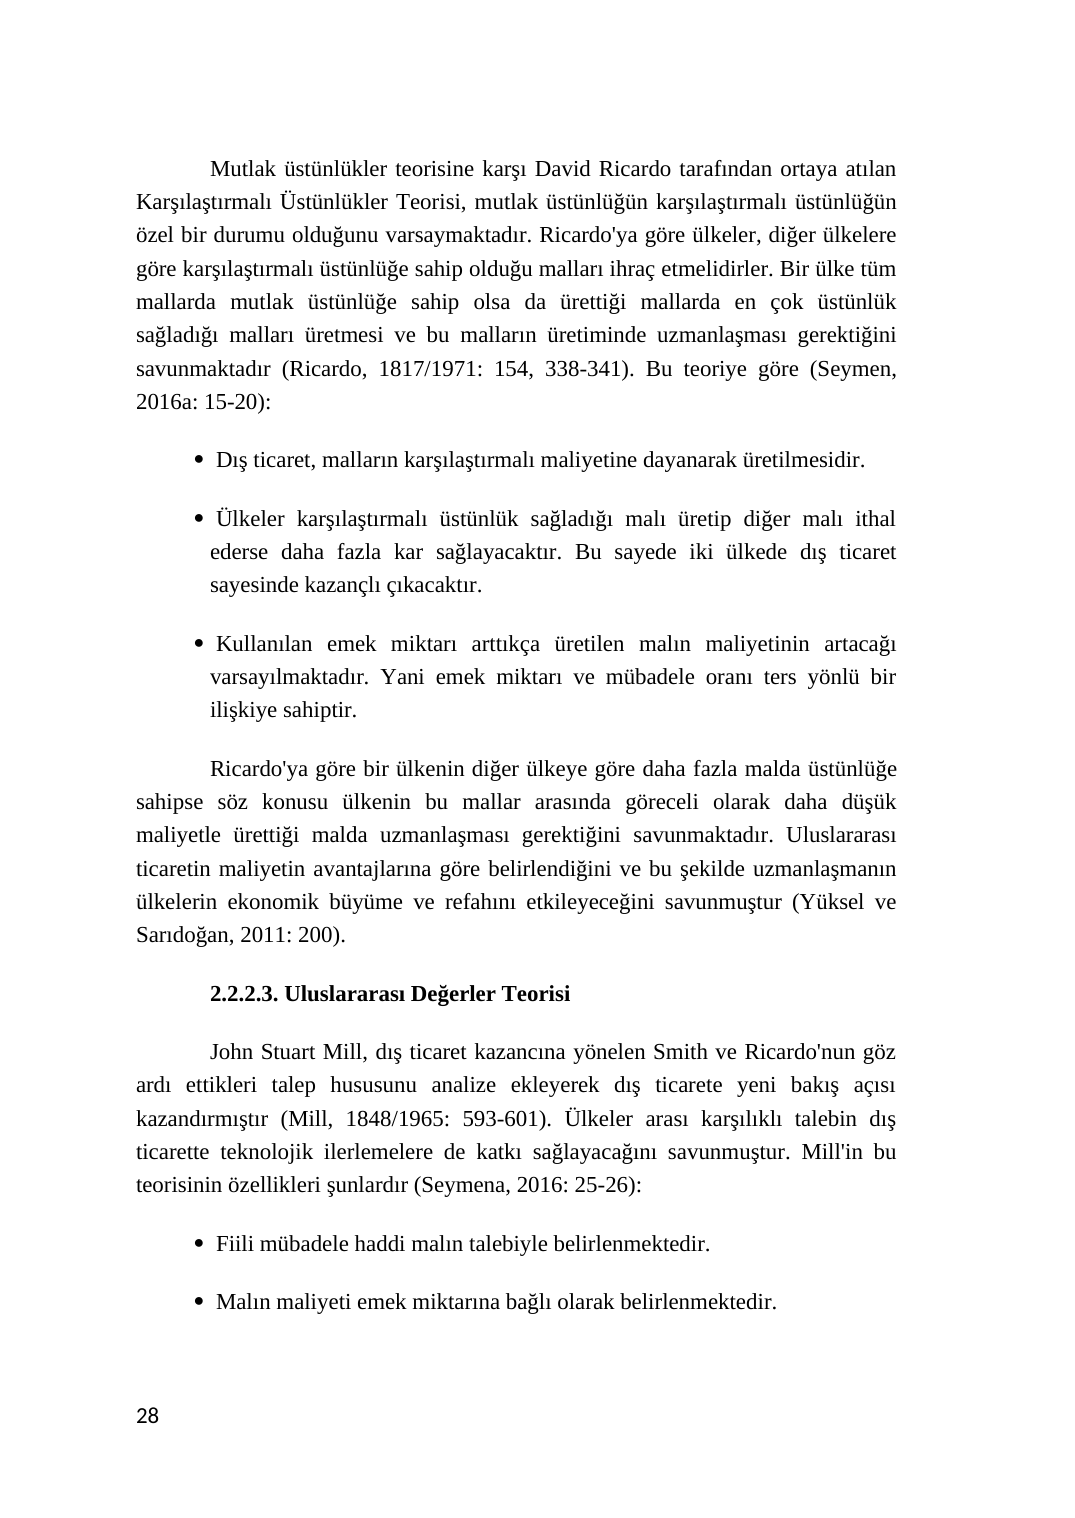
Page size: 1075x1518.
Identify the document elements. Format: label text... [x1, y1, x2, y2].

list Malın maliyeti emek miktarına bağlı olarak belirlenmektedir. [195, 1281, 898, 1314]
text 2.2.2.3. Uluslararası Değerler Teorisi [136, 973, 898, 1006]
text John Stuart Mill, dış ticaret kazancına yönelen Smith ve Ricardo'nun göz ardı ettikleri talep hususunu analize ekleyerek dış ticarete yeni bakış açısı kazandırmıştır (Mill, 1848/1965: 593-601). Ülkeler arası karşılıklı talebin dış ticarette teknolojik ilerlemelere de katkı sağlayacağını savunmuştur. Mill'in bu teorisinin özellikleri şunlardır (Seymena, 2016: 25-26): [136, 1031, 898, 1198]
list Kullanılan emek miktarı arttıkça üretilen malın maliyetinin artacağı varsayılmaktadır. Yani emek miktarı ve mübadele oranı ters yönlü bir ilişkiye sahiptir. [195, 623, 898, 723]
text Mutlak üstünlükler teorisine karşı David Ricardo tarafından ortaya atılan Karşılaştırmalı Üstünlükler Teorisi, mutlak üstünlüğün karşılaştırmalı üstünlüğün özel bir durumu olduğunu varsaymaktadır. Ricardo'ya göre ülkeler, diğer ülkelere göre karşılaştırmalı üstünlüğe sahip olduğu malları ihraç etmelidirler. Bir ülke tüm mallarda mutlak üstünlüğe sahip olsa da ürettiği mallarda en çok üstünlük sağladığı malları üretmesi ve bu malların üretiminde uzmanlaşması gerektiğini savunmaktadır (Ricardo, 1817/1971: 154, 338-341). Bu teoriye göre (Seymen, 2016a: 15-20): [136, 148, 898, 414]
list Fiili mübadele haddi malın talebiyle belirlenmektedir. [195, 1223, 898, 1256]
list Ülkeler karşılaştırmalı üstünlük sağladığı malı üretip diğer malı ithal ederse daha fazla kar sağlayacaktır. Bu sayede iki ülkede dış ticaret sayesinde kazançlı çıkacaktır. [195, 498, 898, 598]
text Ricardo'ya göre bir ülkenin diğer ülkeye göre daha fazla malda üstünlüğe sahipse söz konusu ülkenin bu mallar arasında göreceli olarak daha düşük maliyetle ürettiği malda uzmanlaşması gerektiğini savunmaktadır. Uluslararası ticaretin maliyetin avantajlarına göre belirlendiğini ve bu şekilde uzmanlaşmanın ülkelerin ekonomik büyüme ve refahını etkileyeceğini savunmuştur (Yüksel ve Sarıdoğan, 2011: 200). [136, 748, 898, 948]
list Dış ticaret, malların karşılaştırmalı maliyetine dayanarak üretilmesidir. [195, 439, 898, 473]
